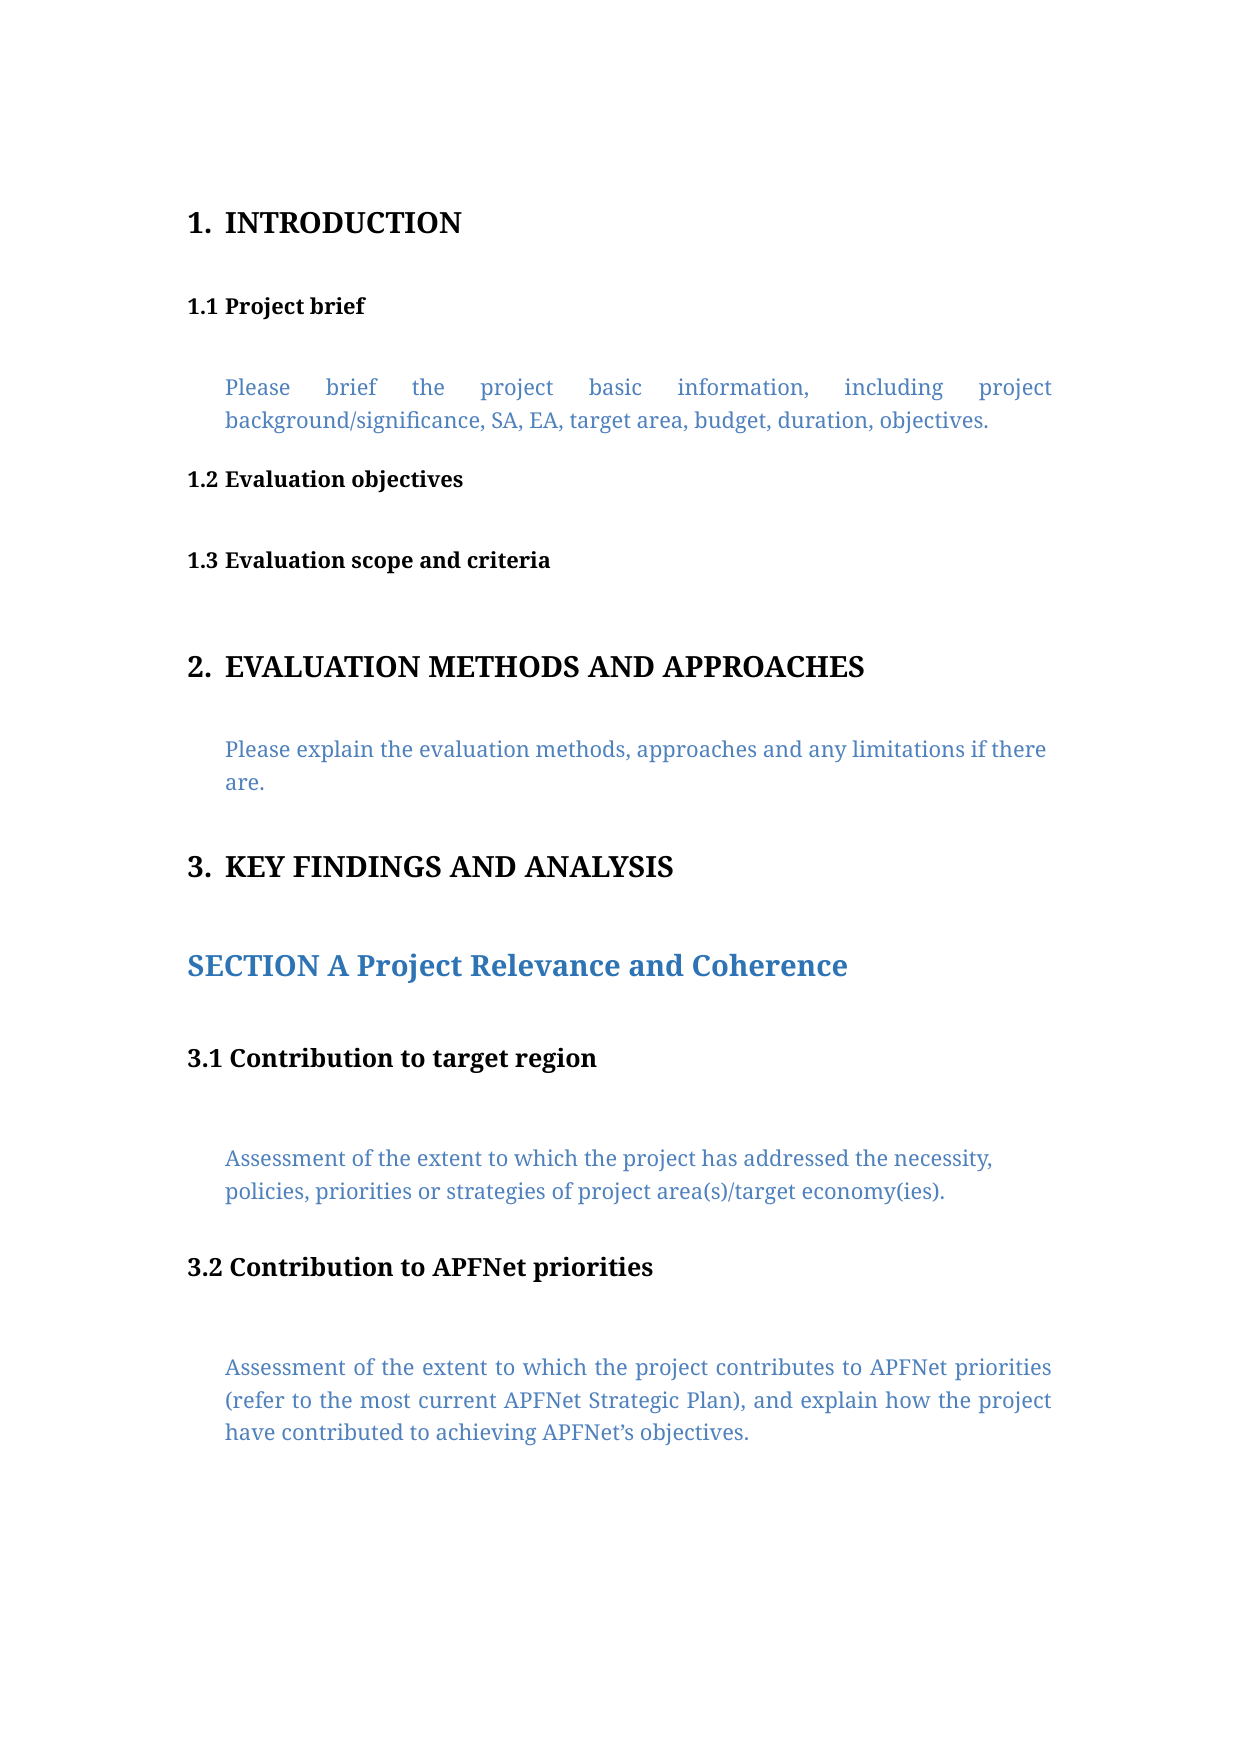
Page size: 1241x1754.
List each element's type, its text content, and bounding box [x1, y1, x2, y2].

subtitle Evaluation scope and criteria [187, 544, 1053, 577]
subtitle 3.2 Contribution to APFNet priorities [187, 1234, 1053, 1299]
list Please brief the project basic information, including project background/significance, SA, EA, target area, budget, duration, objectives. [225, 371, 1053, 436]
subtitle EVALUATION METHODS AND APPROACHES [187, 634, 1053, 699]
subtitle Project brief [187, 289, 1053, 322]
list Assessment of the extent to which the project contributes to APFNet priorities (refer to the most current APFNet Strategic Plan), and explain how the project have contributed to achieving APFNet’s objectives. [225, 1351, 1053, 1448]
subtitle INTRODUCTION [187, 190, 1053, 255]
text SECTION A Project Relevance and Coherence [187, 933, 1053, 998]
list Assessment of the extent to which the project has addressed the necessity, policies, priorities or strategies of project area(s)/target economy(ies). [225, 1142, 1053, 1207]
subtitle Evaluation objectives [187, 463, 1053, 495]
list Please explain the evaluation methods, approaches and any limitations if there are. [225, 733, 1053, 798]
subtitle KEY FINDINGS AND ANALYSIS [187, 833, 1053, 898]
subtitle 3.1 Contribution to target region [187, 1025, 1053, 1090]
